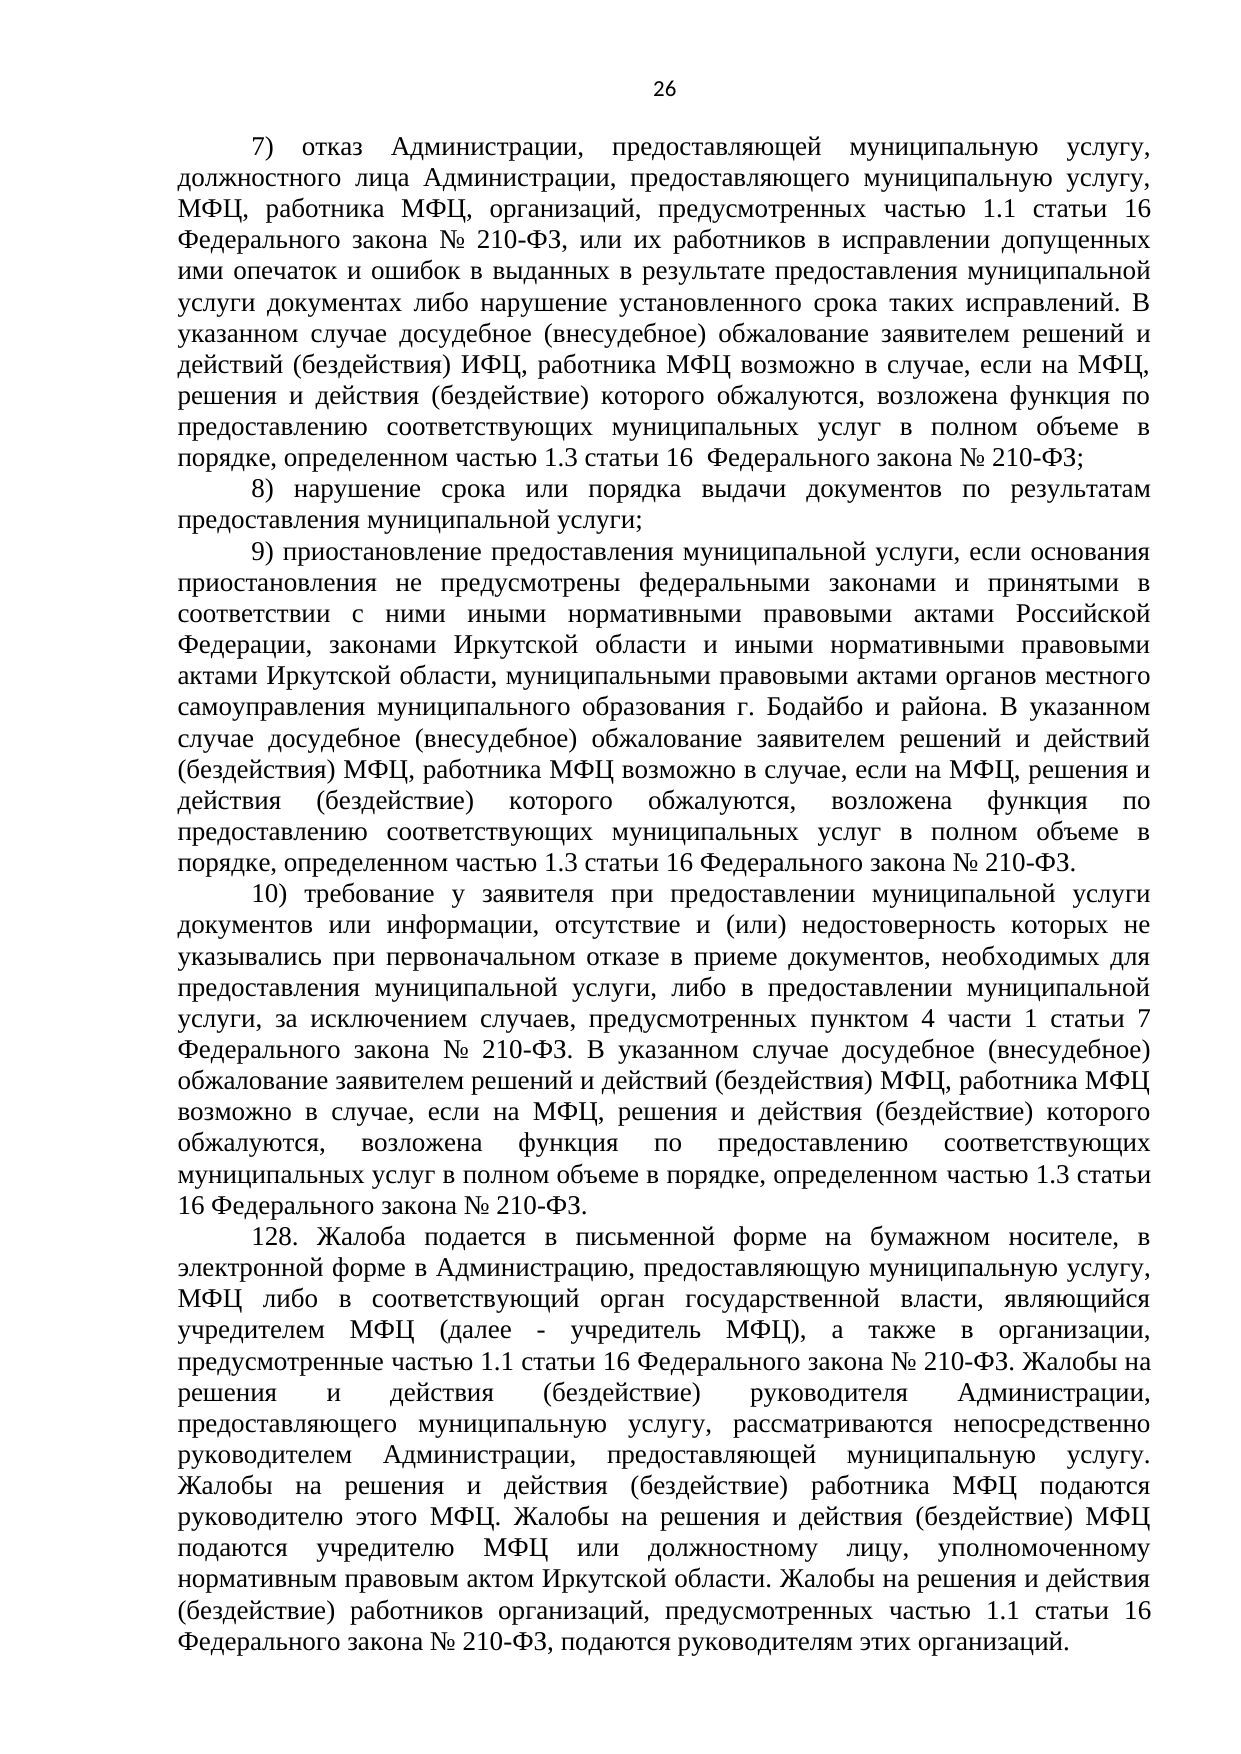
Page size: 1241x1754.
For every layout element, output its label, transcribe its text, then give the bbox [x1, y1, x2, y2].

text 9) приостановление предоставления муниципальной услуги, если основания приостановления не предусмотрены федеральными законами и принятыми в соответствии с ними иными нормативными правовыми актами Российской Федерации, законами Иркутской области и иными нормативными правовыми актами Иркутской области, муниципальными правовыми актами органов местного самоуправления муниципального образования г. Бодайбо и района. В указанном случае досудебное (внесудебное) обжалование заявителем решений и действий (бездействия) МФЦ, работника МФЦ возможно в случае, если на МФЦ, решения и действия (бездействие) которого обжалуются, возложена функция по предоставлению соответствующих муниципальных услуг в полном объеме в порядке, определенном частью 1.3 статьи 16 Федерального закона № 210-ФЗ. [177, 535, 1152, 877]
text 8) нарушение срока или порядка выдачи документов по результатам предоставления муниципальной услуги; [177, 472, 1152, 535]
text 7) отказ Администрации, предоставляющей муниципальную услугу, должностного лица Администрации, предоставляющего муниципальную услугу, МФЦ, работника МФЦ, организаций, предусмотренных частью 1.1 статьи 16 Федерального закона № 210-ФЗ, или их работников в исправлении допущенных ими опечаток и ошибок в выданных в результате предоставления муниципальной услуги документах либо нарушение установленного срока таких исправлений. В указанном случае досудебное (внесудебное) обжалование заявителем решений и действий (бездействия) ИФЦ, работника МФЦ возможно в случае, если на МФЦ, решения и действия (бездействие) которого обжалуются, возложена функция по предоставлению соответствующих муниципальных услуг в полном объеме в порядке, определенном частью 1.3 статьи 16 Федерального закона № 210-ФЗ; [177, 130, 1152, 472]
text 10) требование у заявителя при предоставлении муниципальной услуги документов или информации, отсутствие и (или) недостоверность которых не указывались при первоначальном отказе в приеме документов, необходимых для предоставления муниципальной услуги, либо в предоставлении муниципальной услуги, за исключением случаев, предусмотренных пунктом 4 части 1 статьи 7 Федерального закона № 210-ФЗ. В указанном случае досудебное (внесудебное) обжалование заявителем решений и действий (бездействия) МФЦ, работника МФЦ возможно в случае, если на МФЦ, решения и действия (бездействие) которого обжалуются, возложена функция по предоставлению соответствующих муниципальных услуг в полном объеме в порядке, определенном частью 1.3 статьи 16 Федерального закона № 210-ФЗ. [177, 877, 1152, 1220]
text 128. Жалоба подается в письменной форме на бумажном носителе, в электронной форме в Администрацию, предоставляющую муниципальную услугу, МФЦ либо в соответствующий орган государственной власти, являющийся учредителем МФЦ (далее - учредитель МФЦ), а также в организации, предусмотренные частью 1.1 статьи 16 Федерального закона № 210-ФЗ. Жалобы на решения и действия (бездействие) руководителя Администрации, предоставляющего муниципальную услугу, рассматриваются непосредственно руководителем Администрации, предоставляющей муниципальную услугу. Жалобы на решения и действия (бездействие) работника МФЦ подаются руководителю этого МФЦ. Жалобы на решения и действия (бездействие) МФЦ подаются учредителю МФЦ или должностному лицу, уполномоченному нормативным правовым актом Иркутской области. Жалобы на решения и действия (бездействие) работников организаций, предусмотренных частью 1.1 статьи 16 Федерального закона № 210-ФЗ, подаются руководителям этих организаций. [177, 1220, 1152, 1656]
